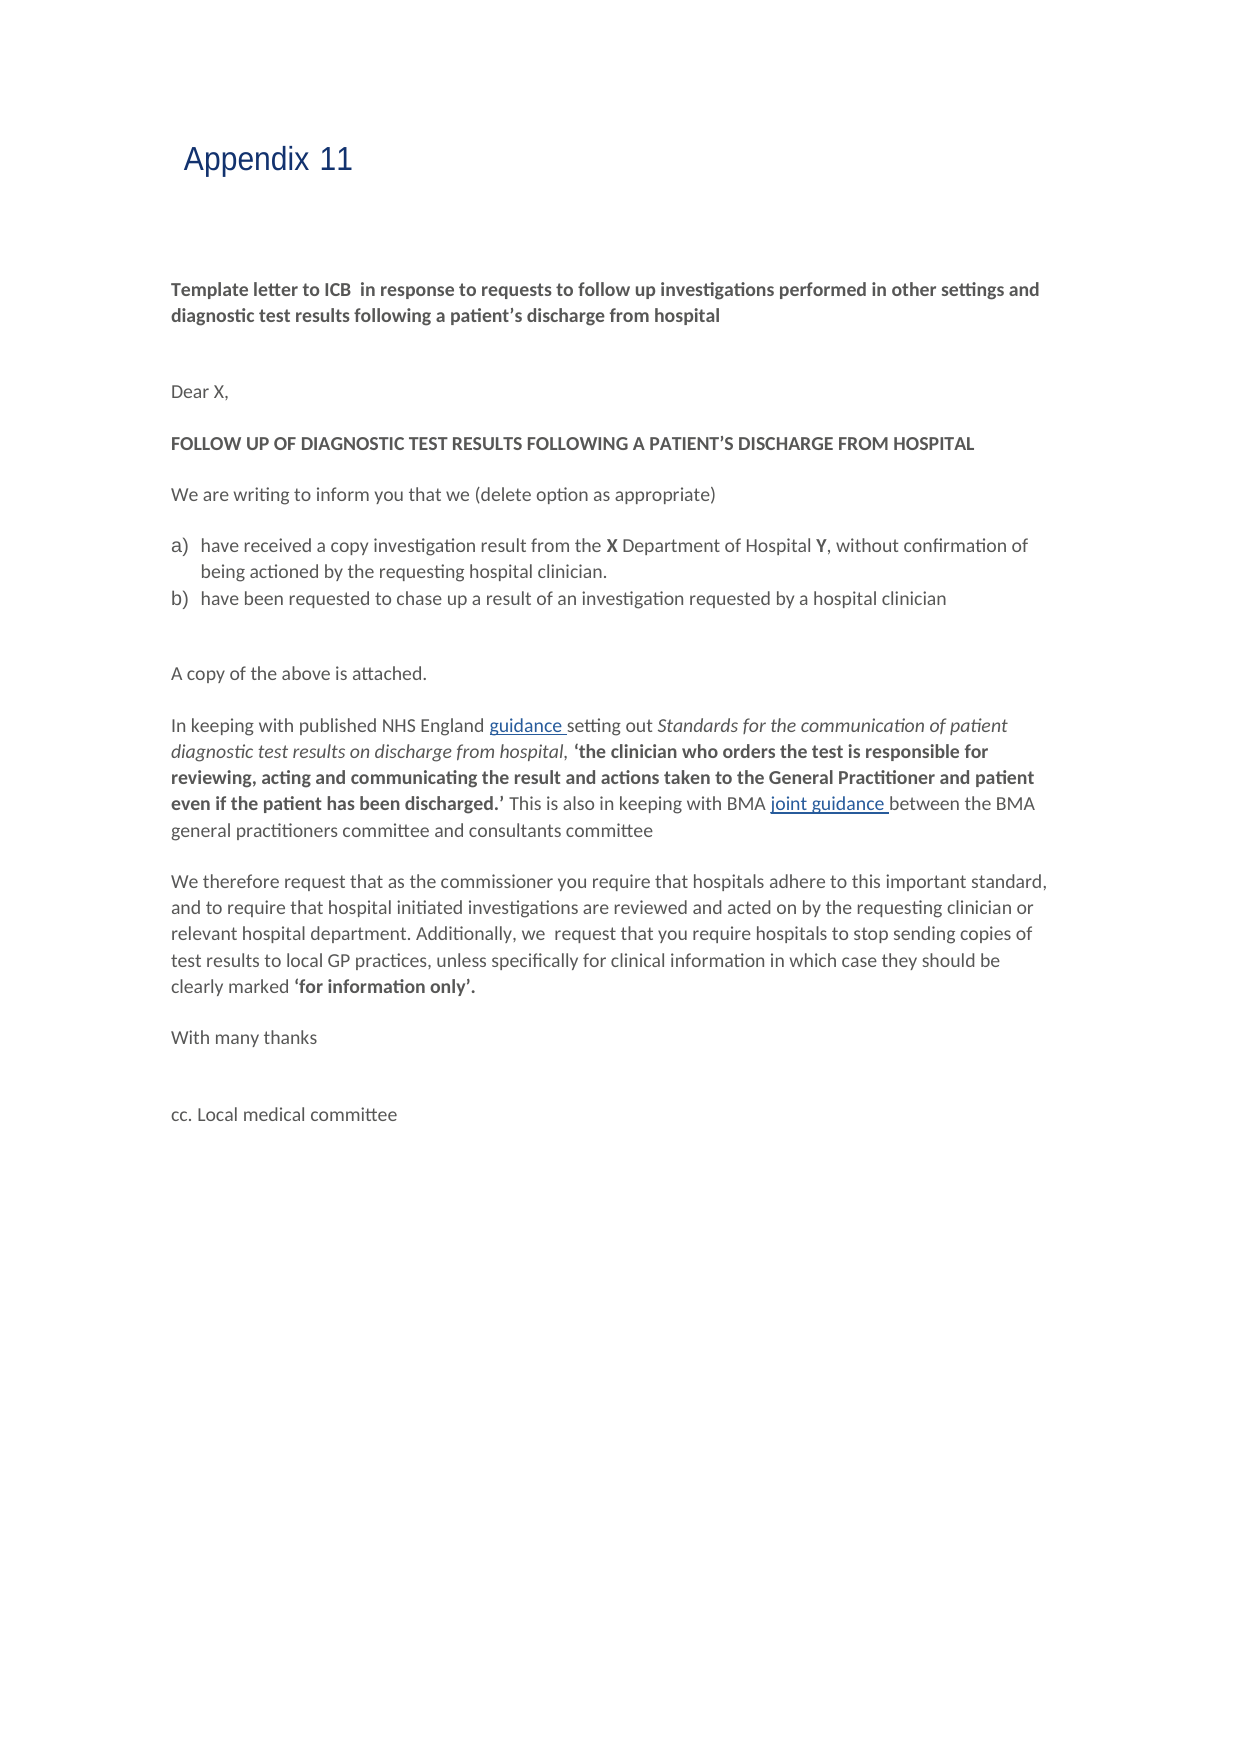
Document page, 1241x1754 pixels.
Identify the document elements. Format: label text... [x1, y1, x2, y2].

text In keeping with published NHS England guidance setting out Standards for the communication of patient diagnostic test results on discharge from hospital, ‘the clinician who orders the test is responsible for reviewing, acting and communicating the result and actions taken to the General Practitioner and patient even if the patient has been discharged.’ This is also in keeping with BMA joint guidance between the BMA general practitioners committee and consultants committee [171, 713, 1055, 842]
list have been requested to chase up a result of an investigation requested by a hospital clinician [171, 586, 1019, 610]
subtitle Template letter to ICB in response to requests to follow up investigations performed in other settings and diagnostic test results following a patient’s discharge from hospital [171, 277, 1045, 327]
text We are writing to inform you that we (delete option as appropriate) [171, 482, 1057, 506]
text A copy of the above is attached. [171, 661, 1057, 686]
text Dear X, [171, 379, 1057, 403]
list have received a copy investigation result from the X Department of Hospital Y, without confirmation of being actioned by the requesting hospital clinician. [171, 533, 1041, 584]
text With many thanks [171, 1025, 1122, 1049]
text cc. Local medical committee [171, 1102, 1122, 1126]
text We therefore request that as the commissioner you require that hospitals adhere to this important standard, and to require that hospital initiated investigations are reviewed and acted on by the requesting clinician or relevant hospital department. Additionally, we request that you require hospitals to stop sending copies of test results to local GP practices, unless specifically for clinical information in which case they should be clearly marked ‘for information only’. [171, 869, 1049, 998]
subtitle FOLLOW UP OF DIAGNOSTIC TEST RESULTS FOLLOWING A PATIENT’S DISCHARGE FROM HOSPITAL [171, 431, 1068, 455]
